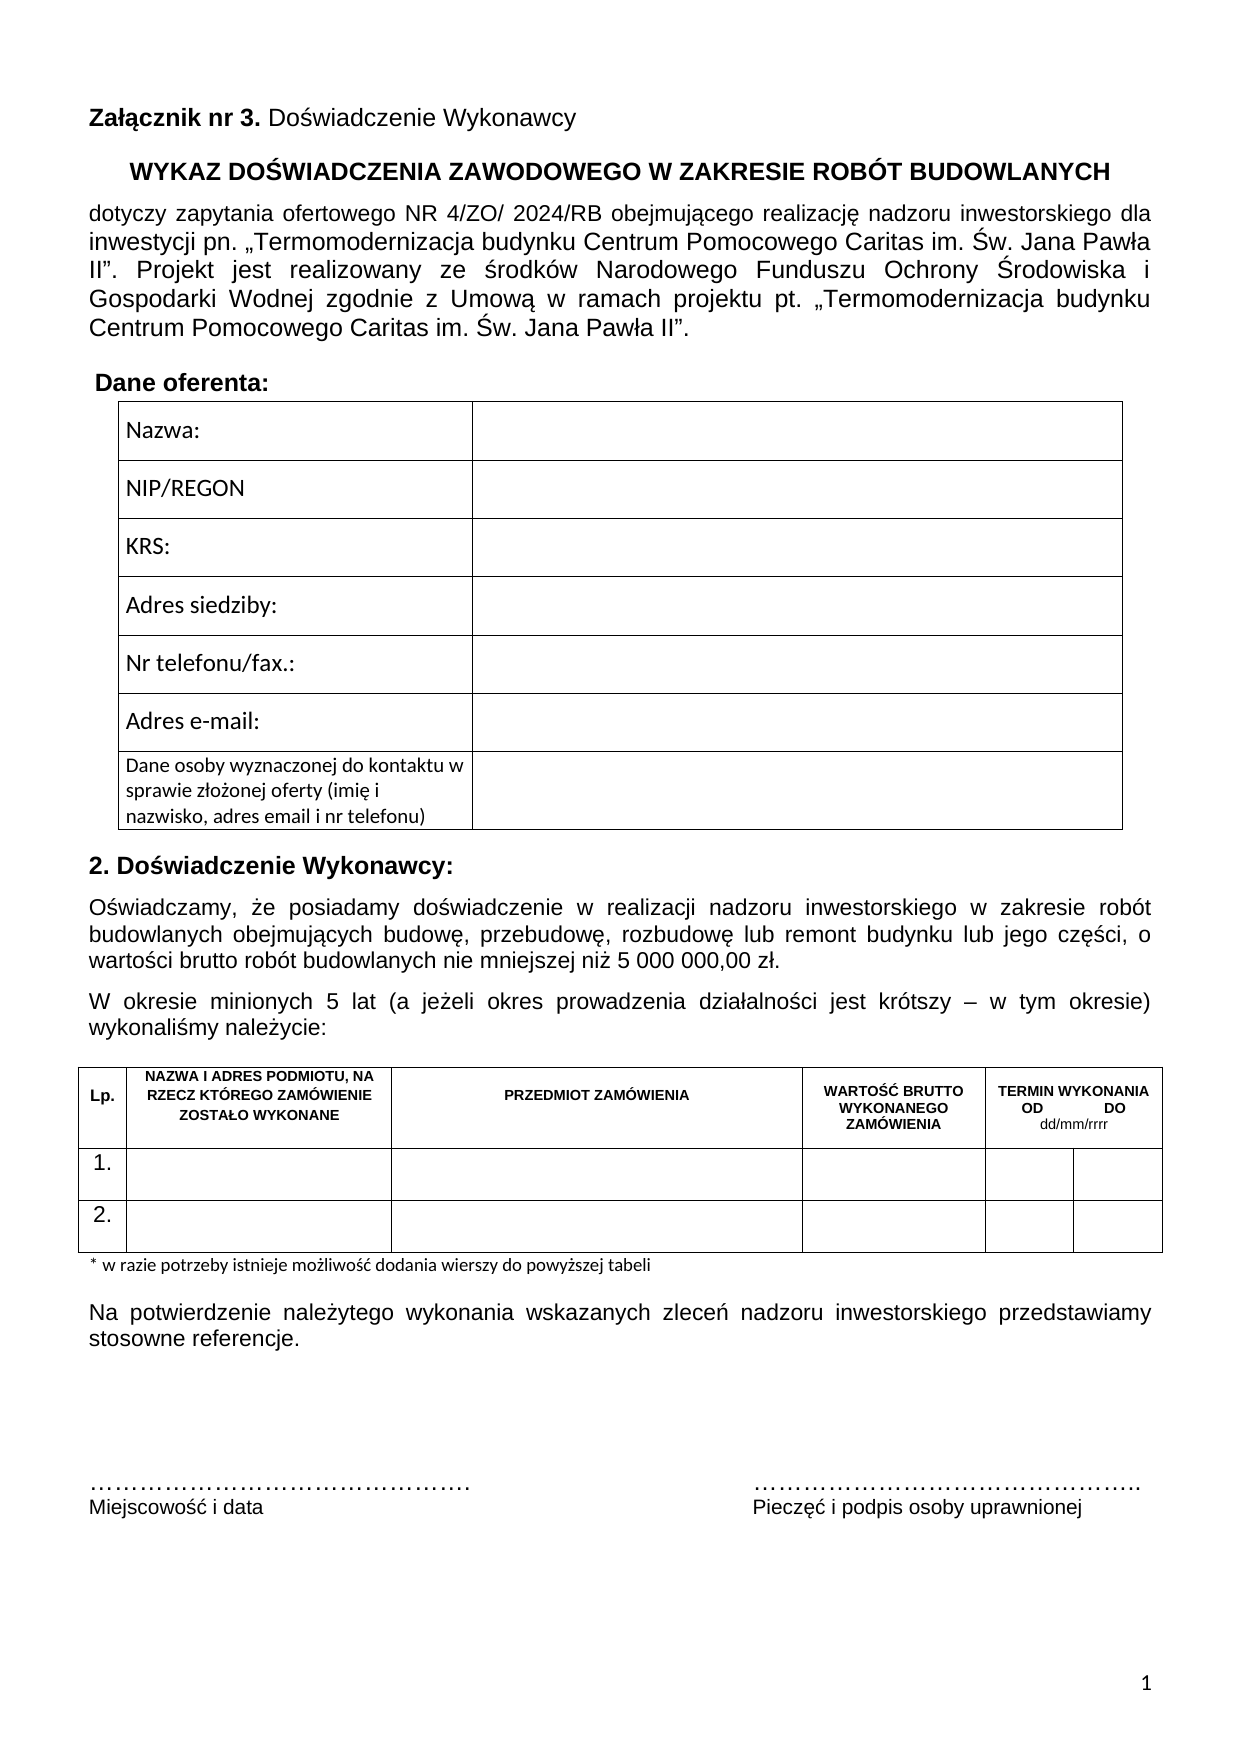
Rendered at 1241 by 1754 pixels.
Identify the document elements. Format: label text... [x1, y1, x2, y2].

text * w razie potrzeby istnieje możliwość dodania wierszy do powyższej tabeli [89, 1253, 1152, 1276]
table_cell [127, 1201, 391, 1252]
table_cell KRS: [119, 519, 472, 576]
table_cell [986, 1149, 1073, 1200]
table_cell [986, 1201, 1073, 1252]
table_cell [473, 461, 1122, 518]
text ………………………………………. ……………………………………….. [89, 1466, 1152, 1495]
table_header NAZWA I ADRES PODMIOTU, NA RZECZ KTÓREGO ZAMÓWIENIE ZOSTAŁO WYKONANE [127, 1068, 391, 1148]
table_header Lp. [79, 1068, 126, 1148]
table_cell [473, 752, 1122, 828]
text WYKAZ DOŚWIADCZENIA ZAWODOWEGO W ZAKRESIE ROBÓT BUDOWLANYCH [89, 157, 1152, 186]
table_cell [803, 1201, 985, 1252]
text Miejscowość i data Pieczęć i podpis osoby uprawnionej [89, 1495, 1152, 1519]
table_cell [127, 1149, 391, 1200]
text Na potwierdzenie należytego wykonania wskazanych zleceń nadzoru inwestorskiego przedstawiamy stosowne referencje. [89, 1299, 1152, 1351]
table_cell Adres e-mail: [119, 694, 472, 751]
text 2. Doświadczenie Wykonawcy: [89, 851, 1152, 880]
text Oświadczamy, że posiadamy doświadczenie w realizacji nadzoru inwestorskiego w zakresie robót budowlanych obejmujących budowę, przebudowę, rozbudowę lub remont budynku lub jego części, o wartości brutto robót budowlanych nie mniejszej niż 5 000 000,00 zł. [89, 894, 1152, 973]
table_cell Adres siedziby: [119, 577, 472, 634]
text Załącznik nr 3. Doświadczenie Wykonawcy [89, 103, 1152, 132]
table_header WARTOŚĆ BRUTTO WYKONANEGO ZAMÓWIENIA [803, 1068, 985, 1148]
table_cell 2. [79, 1201, 126, 1252]
table_header [473, 402, 1122, 459]
table_cell [1074, 1149, 1162, 1200]
table_header Nazwa: [119, 402, 472, 459]
table_cell [473, 636, 1122, 693]
table_header PRZEDMIOT ZAMÓWIENIA [392, 1068, 802, 1148]
table_cell [473, 694, 1122, 751]
table_header TERMIN WYKONANIA OD DO dd/mm/rrrr [986, 1068, 1162, 1148]
table_cell [473, 519, 1122, 576]
text Dane oferenta: [89, 368, 1152, 397]
table_cell 1. [79, 1149, 126, 1200]
table_cell Nr telefonu/fax.: [119, 636, 472, 693]
table_cell [392, 1149, 802, 1200]
table_cell [1074, 1201, 1162, 1252]
text W okresie minionych 5 lat (a jeżeli okres prowadzenia działalności jest krótszy – w tym okresie) wykonaliśmy należycie: [89, 988, 1152, 1040]
table_cell Dane osoby wyznaczonej do kontaktu w sprawie złożonej oferty (imię i nazwisko, adres email i nr telefonu) [119, 752, 472, 828]
table_cell [803, 1149, 985, 1200]
table_cell [473, 577, 1122, 634]
table_cell NIP/REGON [119, 461, 472, 518]
table_cell [392, 1201, 802, 1252]
text dotyczy zapytania ofertowego NR 4/ZO/ 2024/RB obejmującego realizację nadzoru inwestorskiego dla inwestycji pn. „Termomodernizacja budynku Centrum Pomocowego Caritas im. Św. Jana Pawła II”. Projekt jest realizowany ze środków Narodowego Funduszu Ochrony Środowiska i Gospodarki Wodnej zgodnie z Umową w ramach projektu pt. „Termomodernizacja budynku Centrum Pomocowego Caritas im. Św. Jana Pawła II”. [89, 200, 1152, 342]
